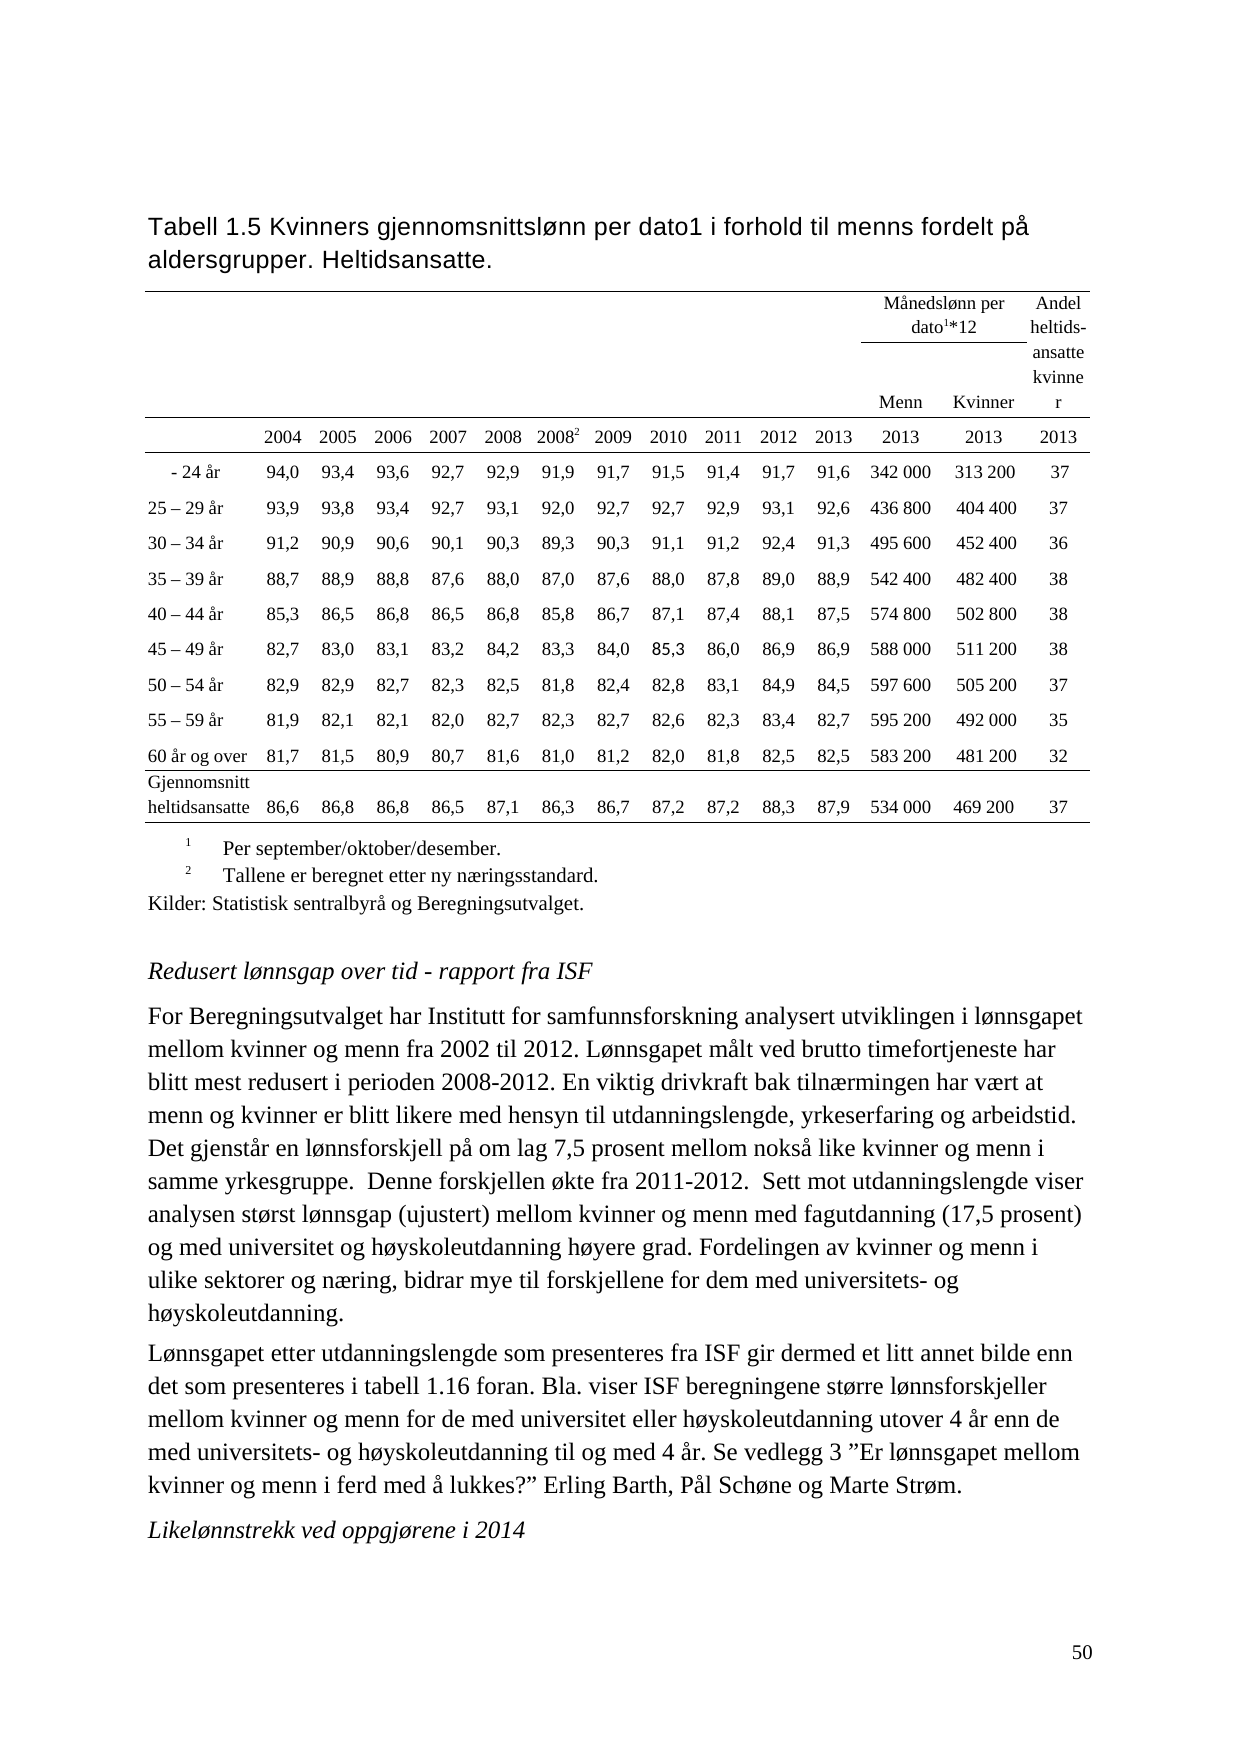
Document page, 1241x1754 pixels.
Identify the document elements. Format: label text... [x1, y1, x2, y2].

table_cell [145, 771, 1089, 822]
list Per september/oktober/desember. [185, 836, 1092, 859]
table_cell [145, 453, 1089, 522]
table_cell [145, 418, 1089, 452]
text Lønnsgapet etter utdanningslengde som presenteres fra ISF gir dermed et litt annet bilde enn det som presenteres i tabell 1.16 foran. Bla. viser ISF beregningene større lønnsforskjeller mellom kvinner og menn for de med universitet eller høyskoleutdanning utover 4 år enn de med universitets- og høyskoleutdanning til og med 4 år. Se vedlegg 3 ”Er lønnsgapet mellom kvinner og menn i ferd med å lukkes?” Erling Barth, Pål Schøne og Marte Strøm. [148, 1338, 1092, 1499]
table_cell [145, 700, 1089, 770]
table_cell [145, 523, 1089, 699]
text For Beregningsutvalget har Institutt for samfunnsforskning analysert utviklingen i lønnsgapet mellom kvinner og menn fra 2002 til 2012. Lønnsgapet målt ved brutto timefortjeneste har blitt mest redusert i perioden 2008-2012. En viktig drivkraft bak tilnærmingen har vært at menn og kvinner er blitt likere med hensyn til utdanningslengde, yrkeserfaring og arbeidstid. Det gjenstår en lønnsforskjell på om lag 7,5 prosent mellom nokså like kvinner og menn i samme yrkesgruppe. Denne forskjellen økte fra 2011-2012. Sett mot utdanningslengde viser analysen størst lønnsgap (ujustert) mellom kvinner og menn med fagutdanning (17,5 prosent) og med universitet og høyskoleutdanning høyere grad. Fordelingen av kvinner og menn i ulike sektorer og næring, bidrar mye til forskjellene for dem med universitets- og høyskoleutdanning. [148, 1001, 1092, 1327]
text Redusert lønnsgap over tid - rapport fra ISF [148, 956, 1092, 984]
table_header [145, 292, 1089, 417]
text Kvinners gjennomsnittslønn per dato1 i forhold til menns fordelt på aldersgrupper. Heltidsansatte. [148, 212, 1092, 274]
text Likelønnstrekk ved oppgjørene i 2014 [148, 1515, 1092, 1544]
list Tallene er beregnet etter ny næringsstandard. [185, 863, 1092, 887]
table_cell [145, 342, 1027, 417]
text Kilder: Statistisk sentralbyrå og Beregningsutvalget. [148, 891, 1092, 915]
